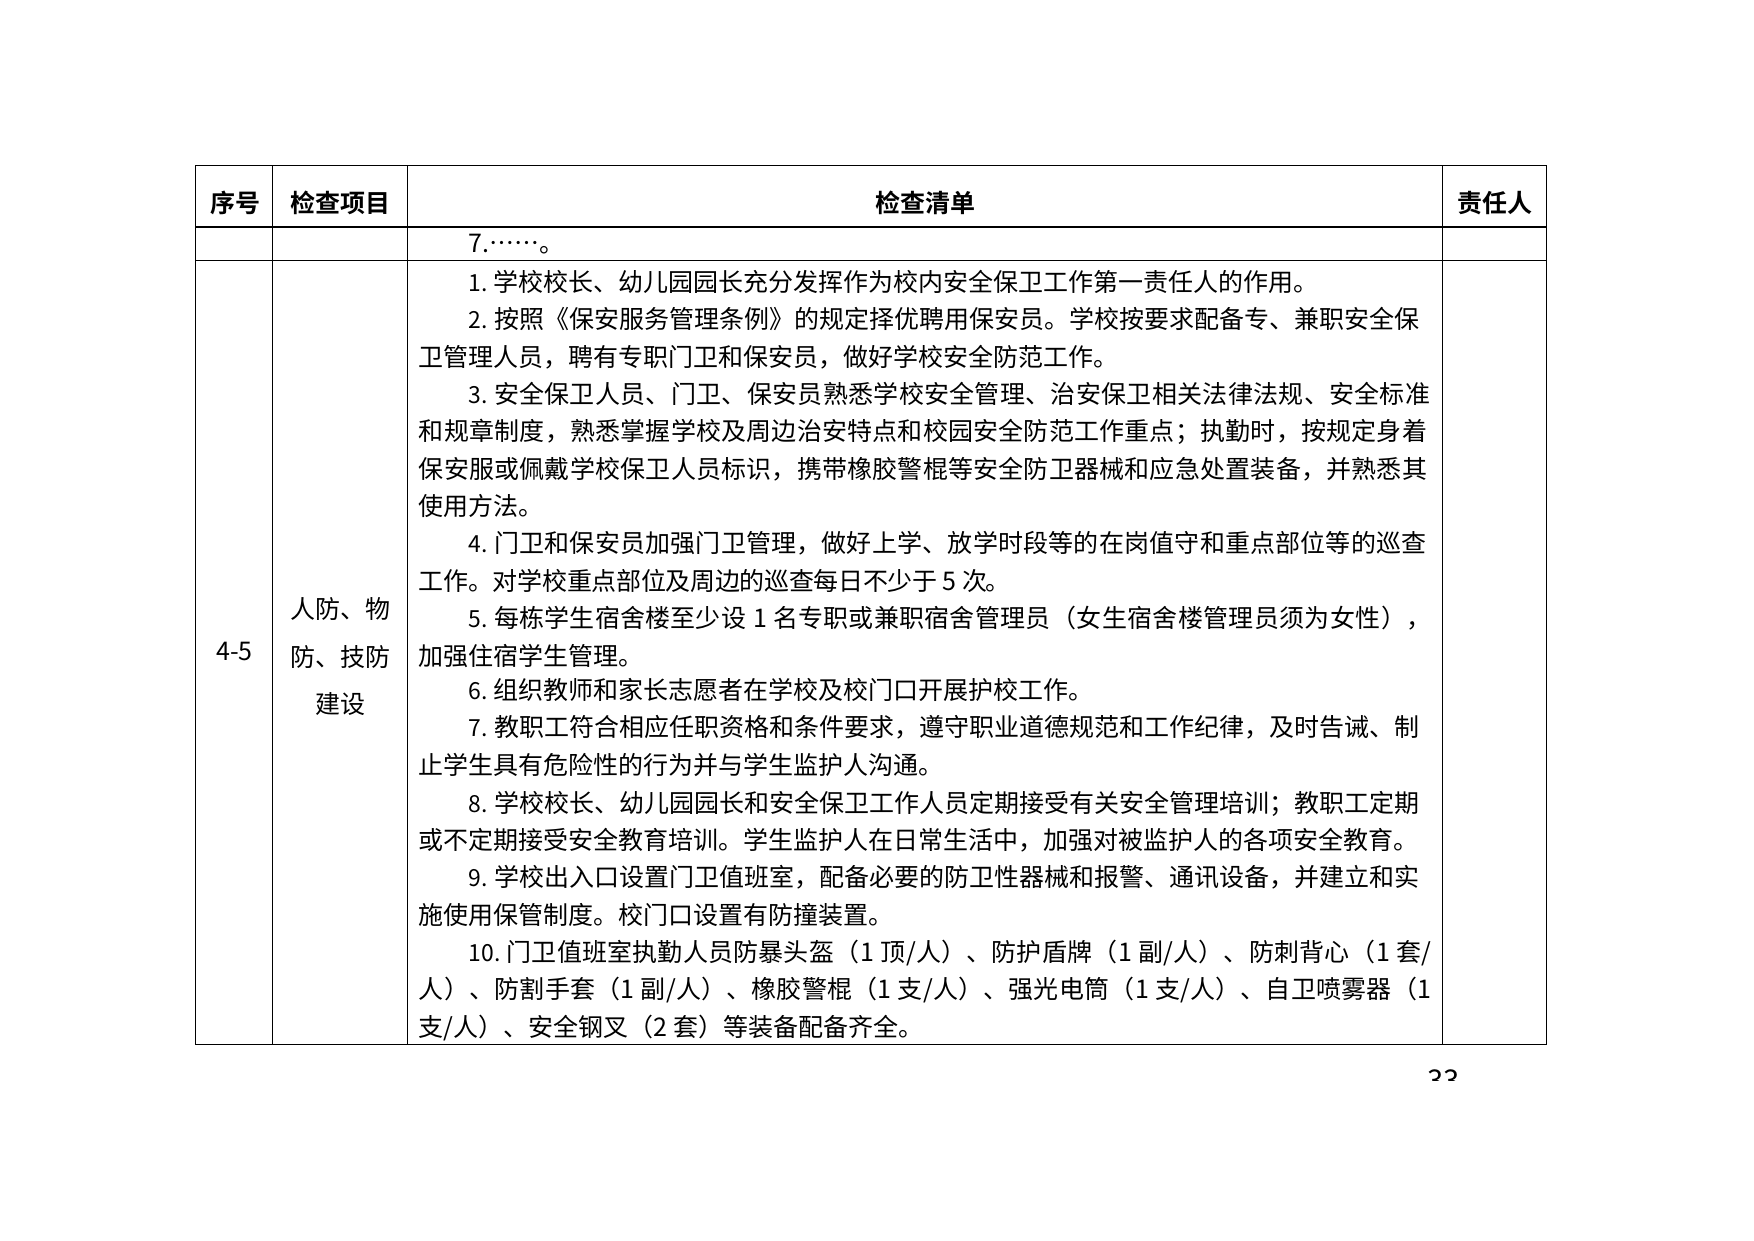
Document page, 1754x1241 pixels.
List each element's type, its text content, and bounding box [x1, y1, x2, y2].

table_cell [1443, 228, 1546, 259]
table_header 责任人 [1443, 166, 1546, 226]
table_header 检查项目 [273, 166, 407, 226]
table_cell 4-5 [196, 261, 272, 1044]
table_header 序号 [196, 166, 272, 226]
table_header 检查清单 [408, 166, 1442, 226]
table_cell 7.……。 [408, 228, 1442, 259]
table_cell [408, 261, 1442, 1044]
table_cell [1443, 261, 1546, 1044]
table_cell [196, 228, 272, 259]
table_cell 人防、物防、技防建设 [273, 261, 407, 1044]
table_cell [273, 228, 407, 259]
